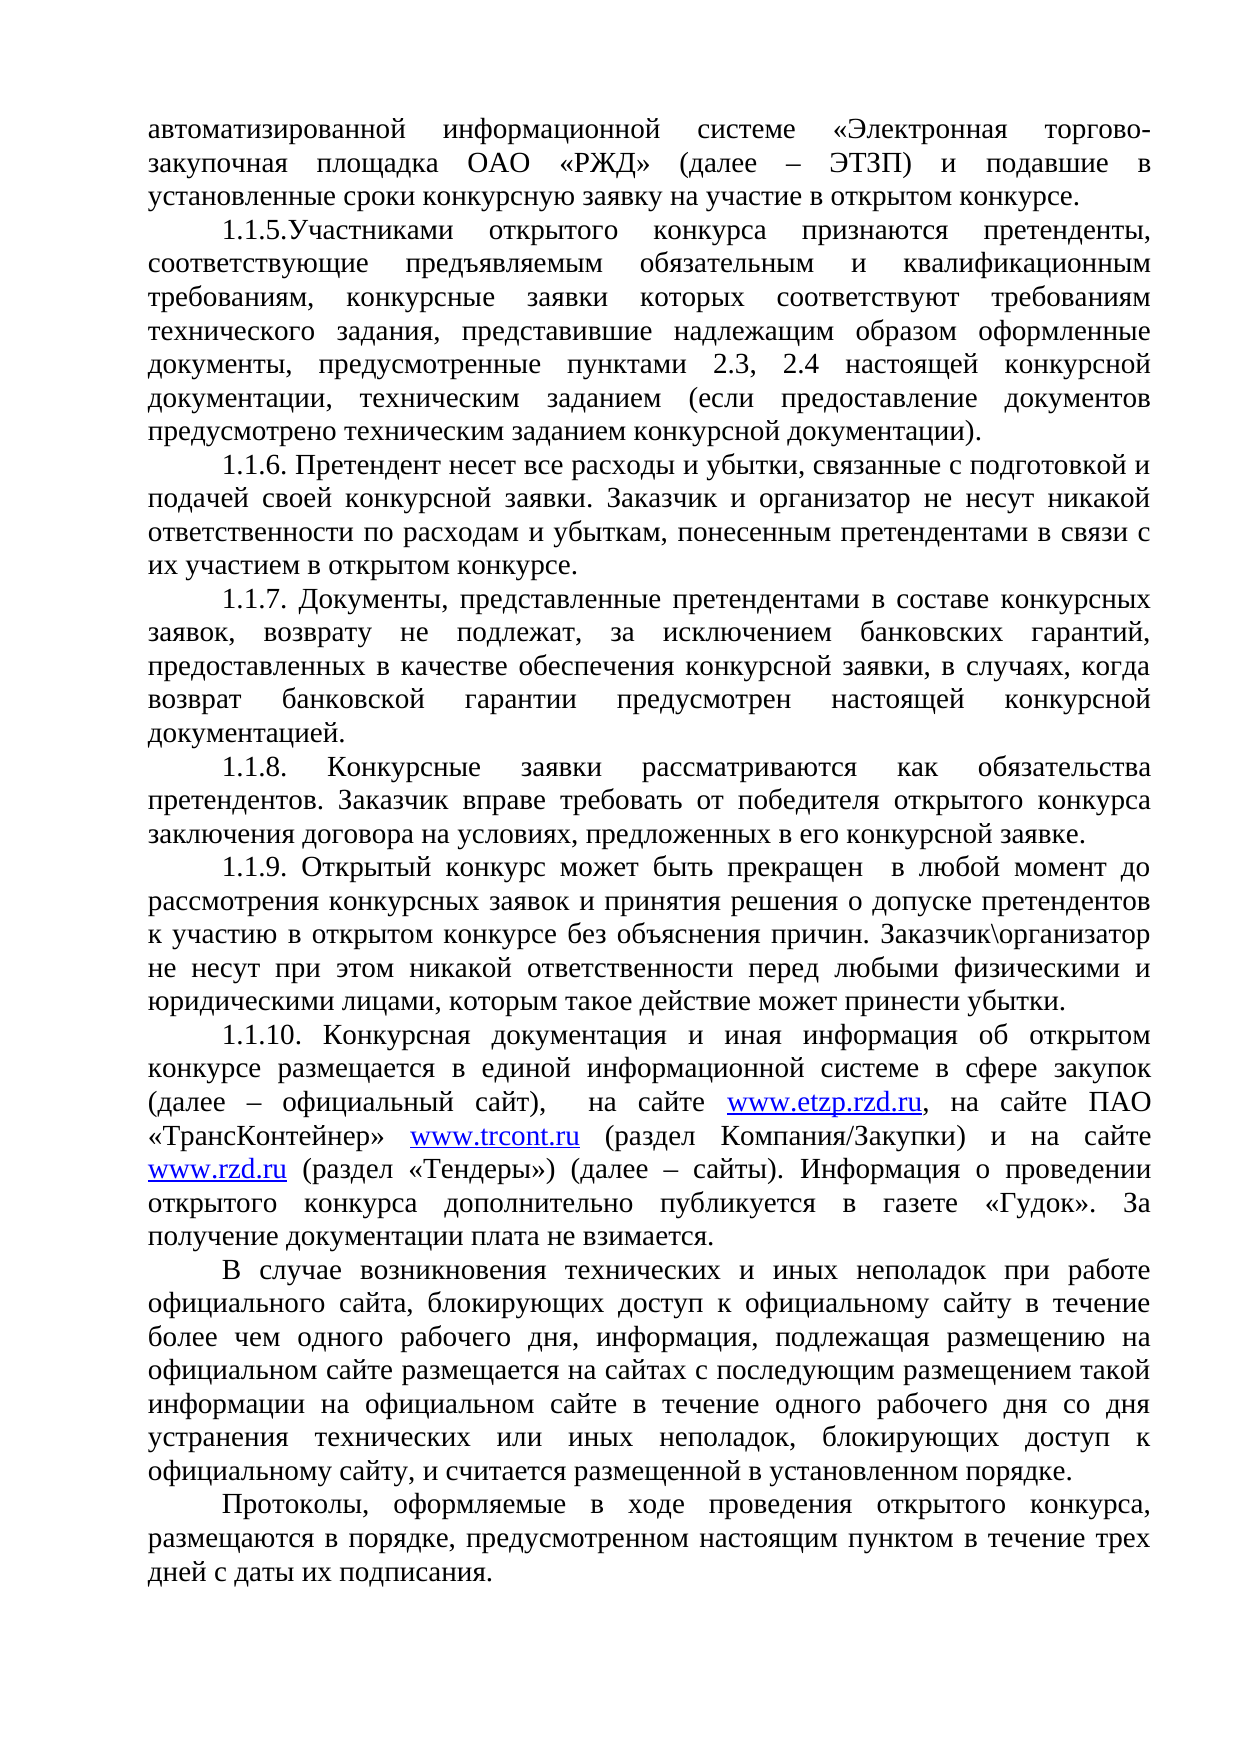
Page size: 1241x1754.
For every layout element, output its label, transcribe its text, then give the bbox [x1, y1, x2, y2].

text В случае возникновения технических и иных неполадок при работе официального сайта, блокирующих доступ к официальному сайту в течение более чем одного рабочего дня, информация, подлежащая размещению на официальном сайте размещается на сайтах с последующим размещением такой информации на официальном сайте в течение одного рабочего дня со дня устранения технических или иных неполадок, блокирующих доступ к официальному сайту, и считается размещенной в установленном порядке. [148, 1252, 1152, 1487]
text Протоколы, оформляемые в ходе проведения открытого конкурса, размещаются в порядке, предусмотренном настоящим пунктом в течение трех дней с даты их подписания. [148, 1487, 1152, 1587]
text 1.1.6. Претендент несет все расходы и убытки, связанные с подготовкой и подачей своей конкурсной заявки. Заказчик и организатор не несут никакой ответственности по расходам и убыткам, понесенным претендентами в связи с их участием в открытом конкурсе. [148, 447, 1152, 581]
text 1.1.10. Конкурсная документация и иная информация об открытом конкурсе размещается в единой информационной системе в сфере закупок (далее – официальный сайт), на сайте www.etzp.rzd.ru, на сайте ПАО «ТрансКонтейнер» www.trcont.ru (раздел Компания/Закупки) и на сайте www.rzd.ru (раздел «Тендеры») (далее – сайты). Информация о проведении открытого конкурса дополнительно публикуется в газете «Гудок». За получение документации плата не взимается. [148, 1017, 1152, 1252]
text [148, 111, 1152, 212]
text 1.1.8. Конкурсные заявки рассматриваются как обязательства претендентов. Заказчик вправе требовать от победителя открытого конкурса заключения договора на условиях, предложенных в его конкурсной заявке. [148, 749, 1152, 849]
text 1.1.7. Документы, представленные претендентами в составе конкурсных заявок, возврату не подлежат, за исключением банковских гарантий, предоставленных в качестве обеспечения конкурсной заявки, в случаях, когда возврат банковской гарантии предусмотрен настоящей конкурсной документацией. [148, 581, 1152, 749]
text 1.1.9. Открытый конкурс может быть прекращен в любой момент до рассмотрения конкурсных заявок и принятия решения о допуске претендентов к участию в открытом конкурсе без объяснения причин. Заказчик\организатор не несут при этом никакой ответственности перед любыми физическими и юридическими лицами, которым такое действие может принести убытки. [148, 849, 1152, 1017]
text 1.1.5.Участниками открытого конкурса признаются претенденты, соответствующие предъявляемым обязательным и квалификационным требованиям, конкурсные заявки которых соответствуют требованиям технического задания, представившие надлежащим образом оформленные документы, предусмотренные пунктами 2.3, 2.4 настоящей конкурсной документации, техническим заданием (если предоставление документов предусмотрено техническим заданием конкурсной документации). [148, 212, 1152, 447]
